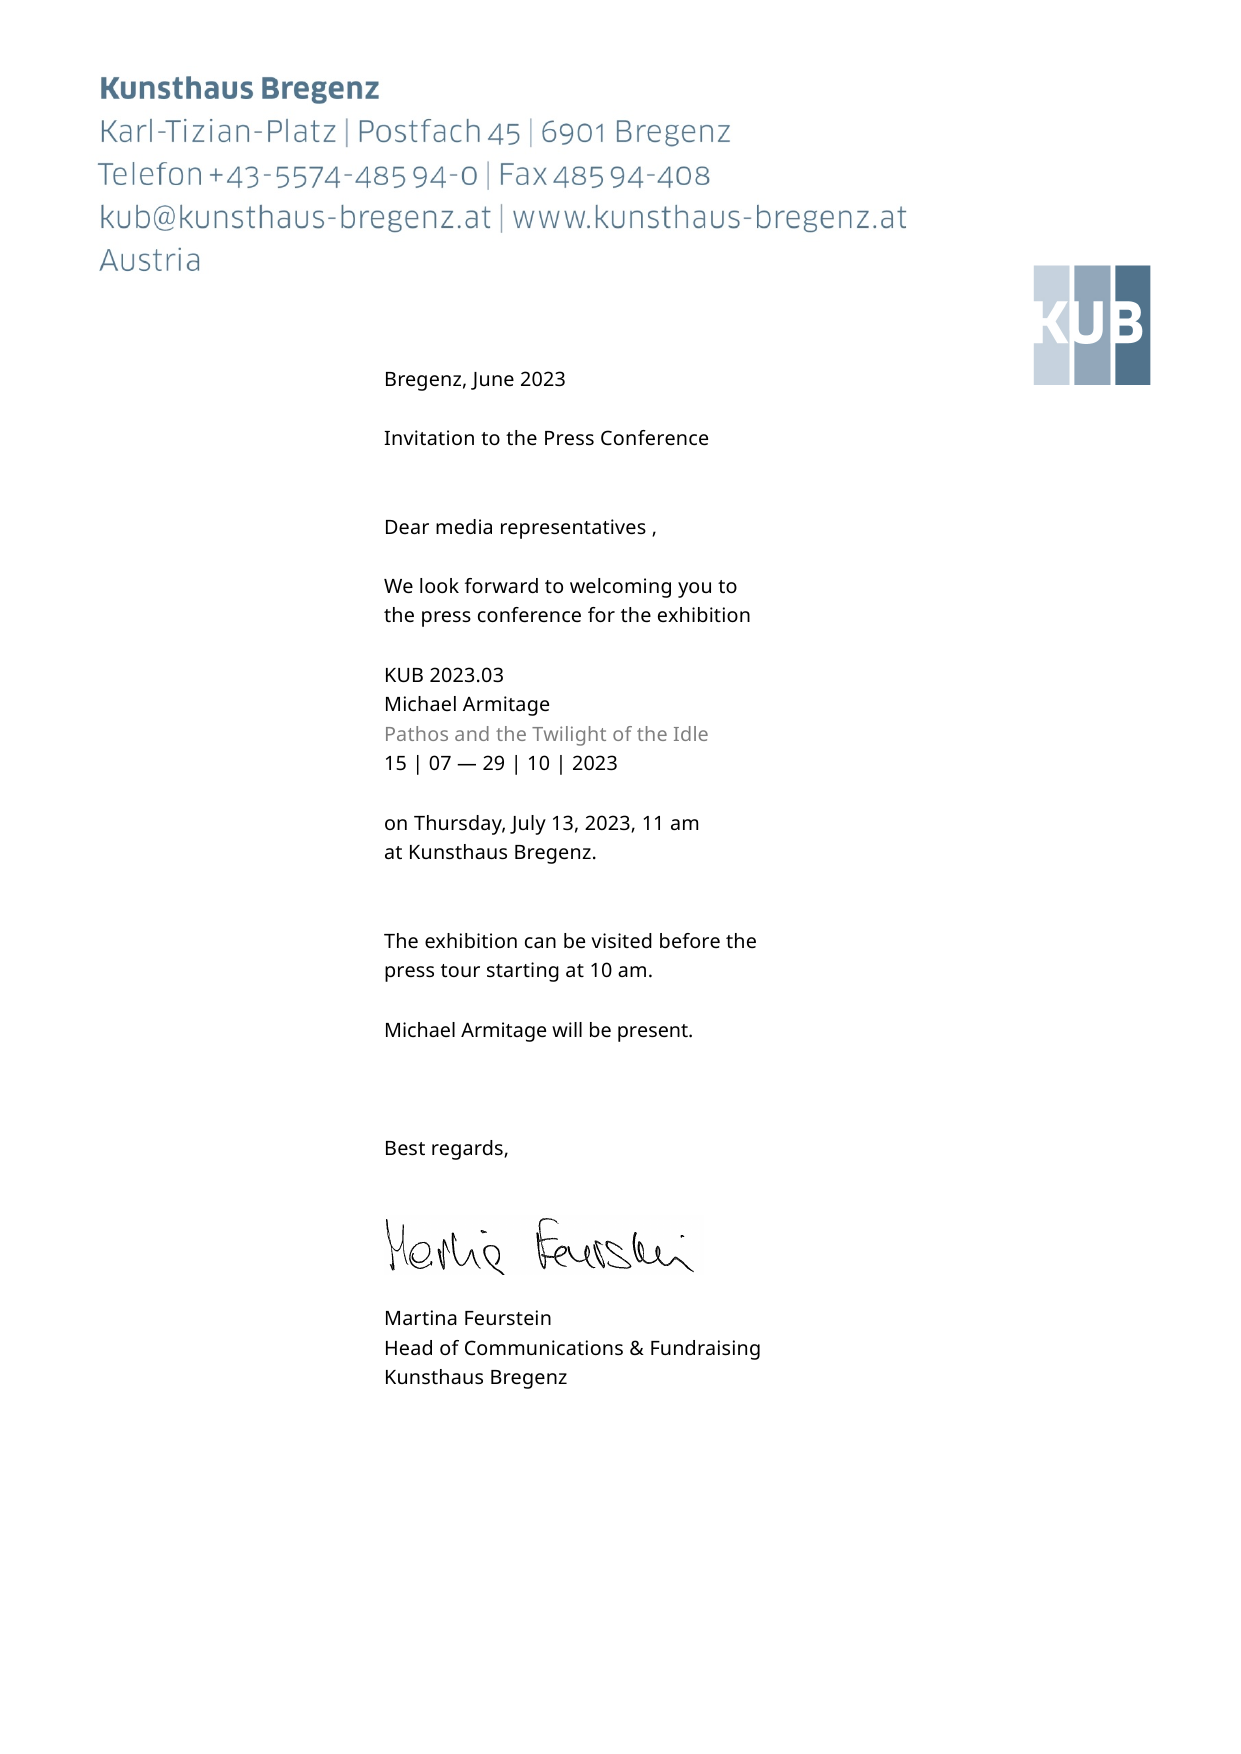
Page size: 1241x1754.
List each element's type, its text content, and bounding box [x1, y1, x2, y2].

text Bregenz, June 2023 [384, 363, 974, 392]
text Dear media representatives , [384, 511, 974, 540]
text We look forward to welcoming you to [384, 570, 974, 599]
text Kunsthaus Bregenz [384, 1361, 974, 1390]
text Pathos and the Twilight of the Idle [384, 718, 974, 747]
text Invitation to the Press Conference [384, 422, 974, 451]
picture [1033, 265, 1151, 385]
text Head of Communications & Fundraising [384, 1331, 974, 1361]
text 15 | 07 — 29 | 10 | 2023 [384, 747, 974, 777]
text Michael Armitage will be present. [384, 1013, 974, 1073]
picture [88, 66, 909, 274]
text Michael Armitage [384, 688, 974, 718]
text Martina Feurstein [384, 1302, 974, 1331]
text KUB 2023.03 [384, 629, 974, 688]
text at Kunsthaus Bregenz. [384, 836, 974, 866]
text the press conference for the exhibition [384, 599, 974, 629]
text on Thursday, July 13, 2023, 11 am [384, 806, 974, 836]
text The exhibition can be visited before the press tour starting at 10 am. [384, 925, 974, 984]
text Best regards, [384, 1132, 974, 1161]
